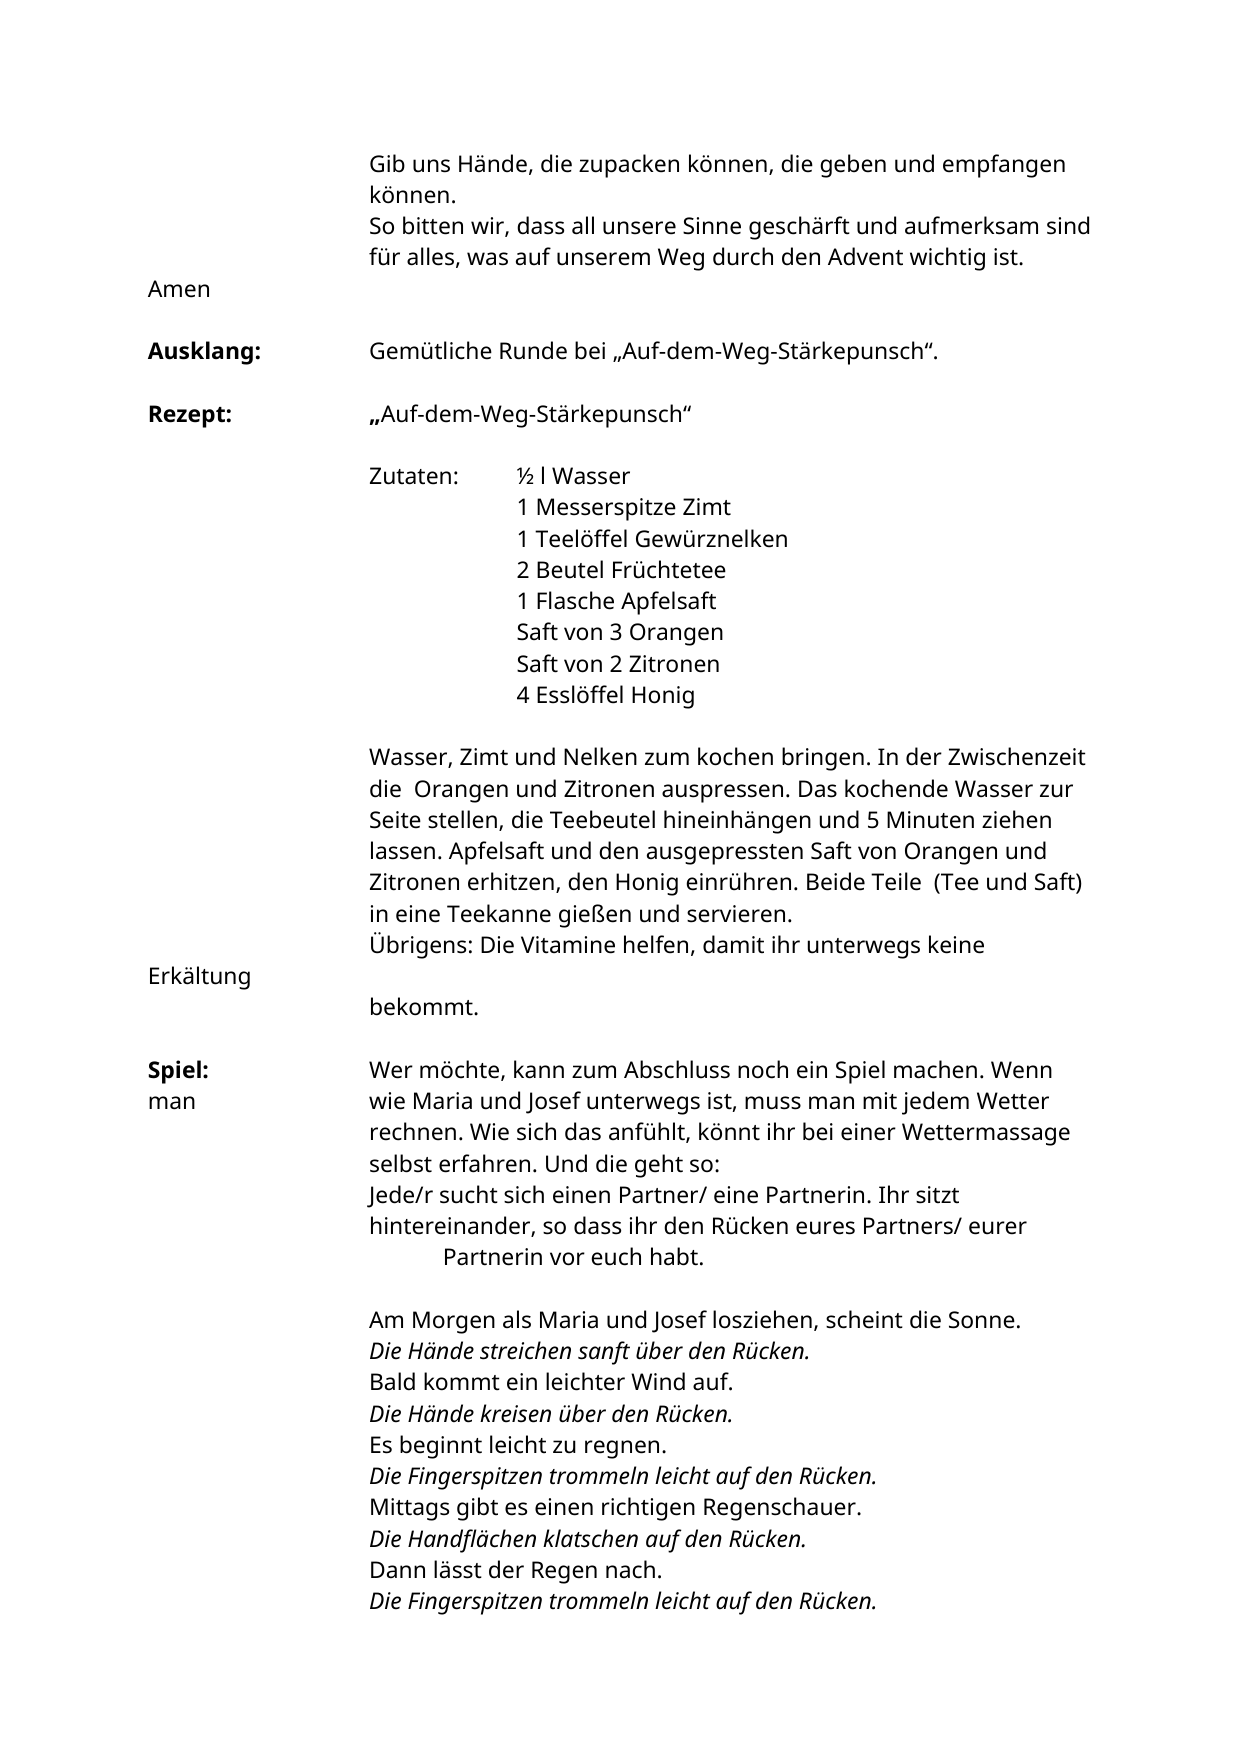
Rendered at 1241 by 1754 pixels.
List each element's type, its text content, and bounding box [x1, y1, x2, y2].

text können. [148, 179, 1093, 210]
text Saft von 3 Orangen [148, 616, 1093, 648]
text Die Fingerspitzen trommeln leicht auf den Rücken. [148, 1460, 1093, 1491]
text So bitten wir, dass all unsere Sinne geschärft und aufmerksam sind für alles, was auf unserem Weg durch den Advent wichtig ist. Amen [148, 210, 1093, 304]
text Mittags gibt es einen richtigen Regenschauer. [148, 1491, 1093, 1523]
text Es beginnt leicht zu regnen. [148, 1429, 1093, 1460]
text Saft von 2 Zitronen [148, 648, 1093, 679]
text 1 Teelöffel Gewürznelken [148, 523, 1093, 554]
text in eine Teekanne gießen und servieren. [148, 898, 1093, 929]
text bekommt. [148, 991, 1093, 1023]
text 1 Messerspitze Zimt [148, 491, 1093, 523]
text Jede/r sucht sich einen Partner/ eine Partnerin. Ihr sitzt hintereinander, so dass ihr den Rücken eures Partners/ eurer Partnerin vor euch habt. [148, 1179, 1093, 1273]
text Gib uns Hände, die zupacken können, die geben und empfangen [148, 148, 1093, 179]
text Die Fingerspitzen trommeln leicht auf den Rücken. [148, 1585, 1093, 1616]
text Dann lässt der Regen nach. [148, 1554, 1093, 1585]
text Rezept: „Auf-dem-Weg-Stärkepunsch“ [148, 398, 1093, 429]
text 4 Esslöffel Honig [148, 679, 1093, 710]
text 1 Flasche Apfelsaft [148, 585, 1093, 616]
text Bald kommt ein leichter Wind auf. [148, 1366, 1093, 1398]
text Ausklang: Gemütliche Runde bei „Auf-dem-Weg-Stärkepunsch“. [148, 335, 1093, 366]
text Am Morgen als Maria und Josef losziehen, scheint die Sonne. [148, 1304, 1093, 1335]
text selbst erfahren. Und die geht so: [148, 1148, 1093, 1179]
text Zutaten: ½ l Wasser [148, 460, 1093, 491]
text Die Hände streichen sanft über den Rücken. [148, 1335, 1093, 1366]
text Wasser, Zimt und Nelken zum kochen bringen. In der Zwischenzeit die Orangen und Zitronen auspressen. Das kochende Wasser zur Seite stellen, die Teebeutel hineinhängen und 5 Minuten ziehen lassen. Apfelsaft und den ausgepressten Saft von Orangen und Zitronen erhitzen, den Honig einrühren. Beide Teile (Tee und Saft) [148, 741, 1093, 898]
text 2 Beutel Früchtetee [148, 554, 1093, 585]
text Spiel: Wer möchte, kann zum Abschluss noch ein Spiel machen. Wenn man wie Maria und Josef unterwegs ist, muss man mit jedem Wetter rechnen. Wie sich das anfühlt, könnt ihr bei einer Wettermassage [148, 1054, 1093, 1148]
text Übrigens: Die Vitamine helfen, damit ihr unterwegs keine Erkältung [148, 929, 1093, 991]
text Die Handflächen klatschen auf den Rücken. [148, 1523, 1093, 1554]
text Die Hände kreisen über den Rücken. [148, 1398, 1093, 1429]
